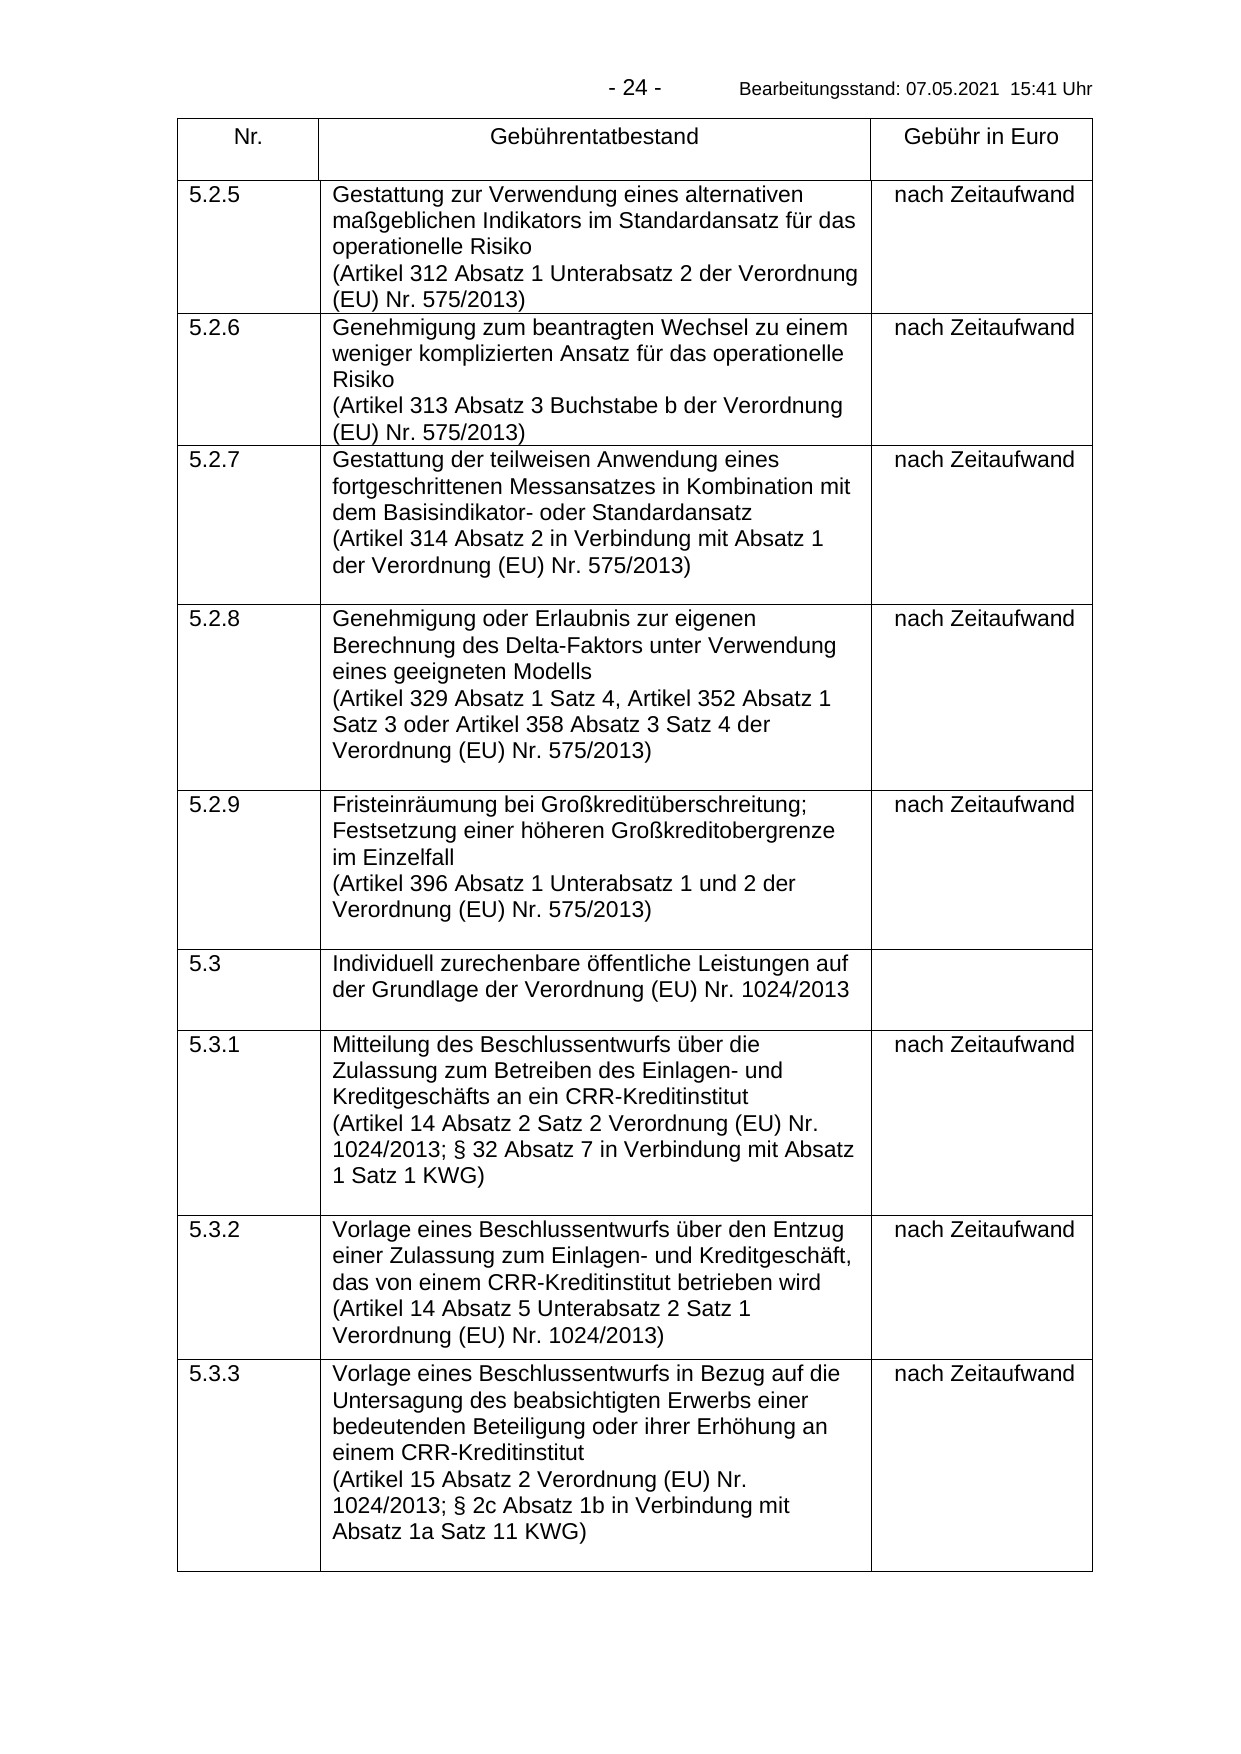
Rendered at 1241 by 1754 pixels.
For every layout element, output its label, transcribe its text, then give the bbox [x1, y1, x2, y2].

table_cell [872, 950, 1092, 1029]
table_header Nr. [178, 119, 318, 179]
table_cell 5.2.9 [178, 791, 320, 949]
table_cell 5.2.8 [178, 605, 320, 790]
table_header Gebührentatbestand [319, 119, 870, 179]
table_cell Genehmigung oder Erlaubnis zur eigenen Berechnung des Delta-Faktors unter Verwendung eines geeigneten Modells (Artikel 329 Absatz 1 Satz 4, Artikel 352 Absatz 1 Satz 3 oder Artikel 358 Absatz 3 Satz 4 der Verordnung (EU) Nr. 575/2013) [321, 605, 871, 790]
table_cell nach Zeitaufwand [872, 181, 1092, 312]
table_cell Vorlage eines Beschlussentwurfs über den Entzug einer Zulassung zum Einlagen- und Kreditgeschäft, das von einem CRR-Kreditinstitut betrieben wird (Artikel 14 Absatz 5 Unterabsatz 2 Satz 1 Verordnung (EU) Nr. 1024/2013) [321, 1216, 871, 1359]
table_cell Fristeinräumung bei Großkreditüberschreitung; Festsetzung einer höheren Großkreditobergrenze im Einzelfall (Artikel 396 Absatz 1 Unterabsatz 1 und 2 der Verordnung (EU) Nr. 575/2013) [321, 791, 871, 949]
table_cell nach Zeitaufwand [872, 1031, 1092, 1215]
table_cell nach Zeitaufwand [872, 314, 1092, 445]
table_cell 5.3.3 [178, 1360, 320, 1571]
table_cell 5.3 [178, 950, 320, 1029]
table_cell 5.2.5 [178, 181, 320, 312]
table_cell Individuell zurechenbare öffentliche Leistungen auf der Grundlage der Verordnung (EU) Nr. 1024/2013 [321, 950, 871, 1029]
table_cell 5.3.2 [178, 1216, 320, 1359]
table_cell nach Zeitaufwand [872, 446, 1092, 604]
table_cell nach Zeitaufwand [872, 605, 1092, 790]
table_header Gebühr in Euro [871, 119, 1092, 179]
table_cell 5.3.1 [178, 1031, 320, 1215]
table_cell 5.2.6 [178, 314, 320, 445]
table_cell nach Zeitaufwand [872, 1360, 1092, 1571]
table_cell Genehmigung zum beantragten Wechsel zu einem weniger komplizierten Ansatz für das operationelle Risiko (Artikel 313 Absatz 3 Buchstabe b der Verordnung (EU) Nr. 575/2013) [321, 314, 871, 445]
table_cell nach Zeitaufwand [872, 791, 1092, 949]
table_cell Gestattung zur Verwendung eines alternativen maßgeblichen Indikators im Standardansatz für das operationelle Risiko (Artikel 312 Absatz 1 Unterabsatz 2 der Verordnung (EU) Nr. 575/2013) [321, 181, 871, 312]
table_cell nach Zeitaufwand [872, 1216, 1092, 1359]
table_cell Vorlage eines Beschlussentwurfs in Bezug auf die Untersagung des beabsichtigten Erwerbs einer bedeutenden Beteiligung oder ihrer Erhöhung an einem CRR-Kreditinstitut (Artikel 15 Absatz 2 Verordnung (EU) Nr. 1024/2013; § 2c Absatz 1b in Verbindung mit Absatz 1a Satz 11 KWG) [321, 1360, 871, 1571]
table_cell Gestattung der teilweisen Anwendung eines fortgeschrittenen Messansatzes in Kombination mit dem Basisindikator- oder Standardansatz (Artikel 314 Absatz 2 in Verbindung mit Absatz 1 der Verordnung (EU) Nr. 575/2013) [321, 446, 871, 604]
table_cell 5.2.7 [178, 446, 320, 604]
table_cell Mitteilung des Beschlussentwurfs über die Zulassung zum Betreiben des Einlagen- und Kreditgeschäfts an ein CRR-Kreditinstitut (Artikel 14 Absatz 2 Satz 2 Verordnung (EU) Nr. 1024/2013; § 32 Absatz 7 in Verbindung mit Absatz 1 Satz 1 KWG) [321, 1031, 871, 1215]
